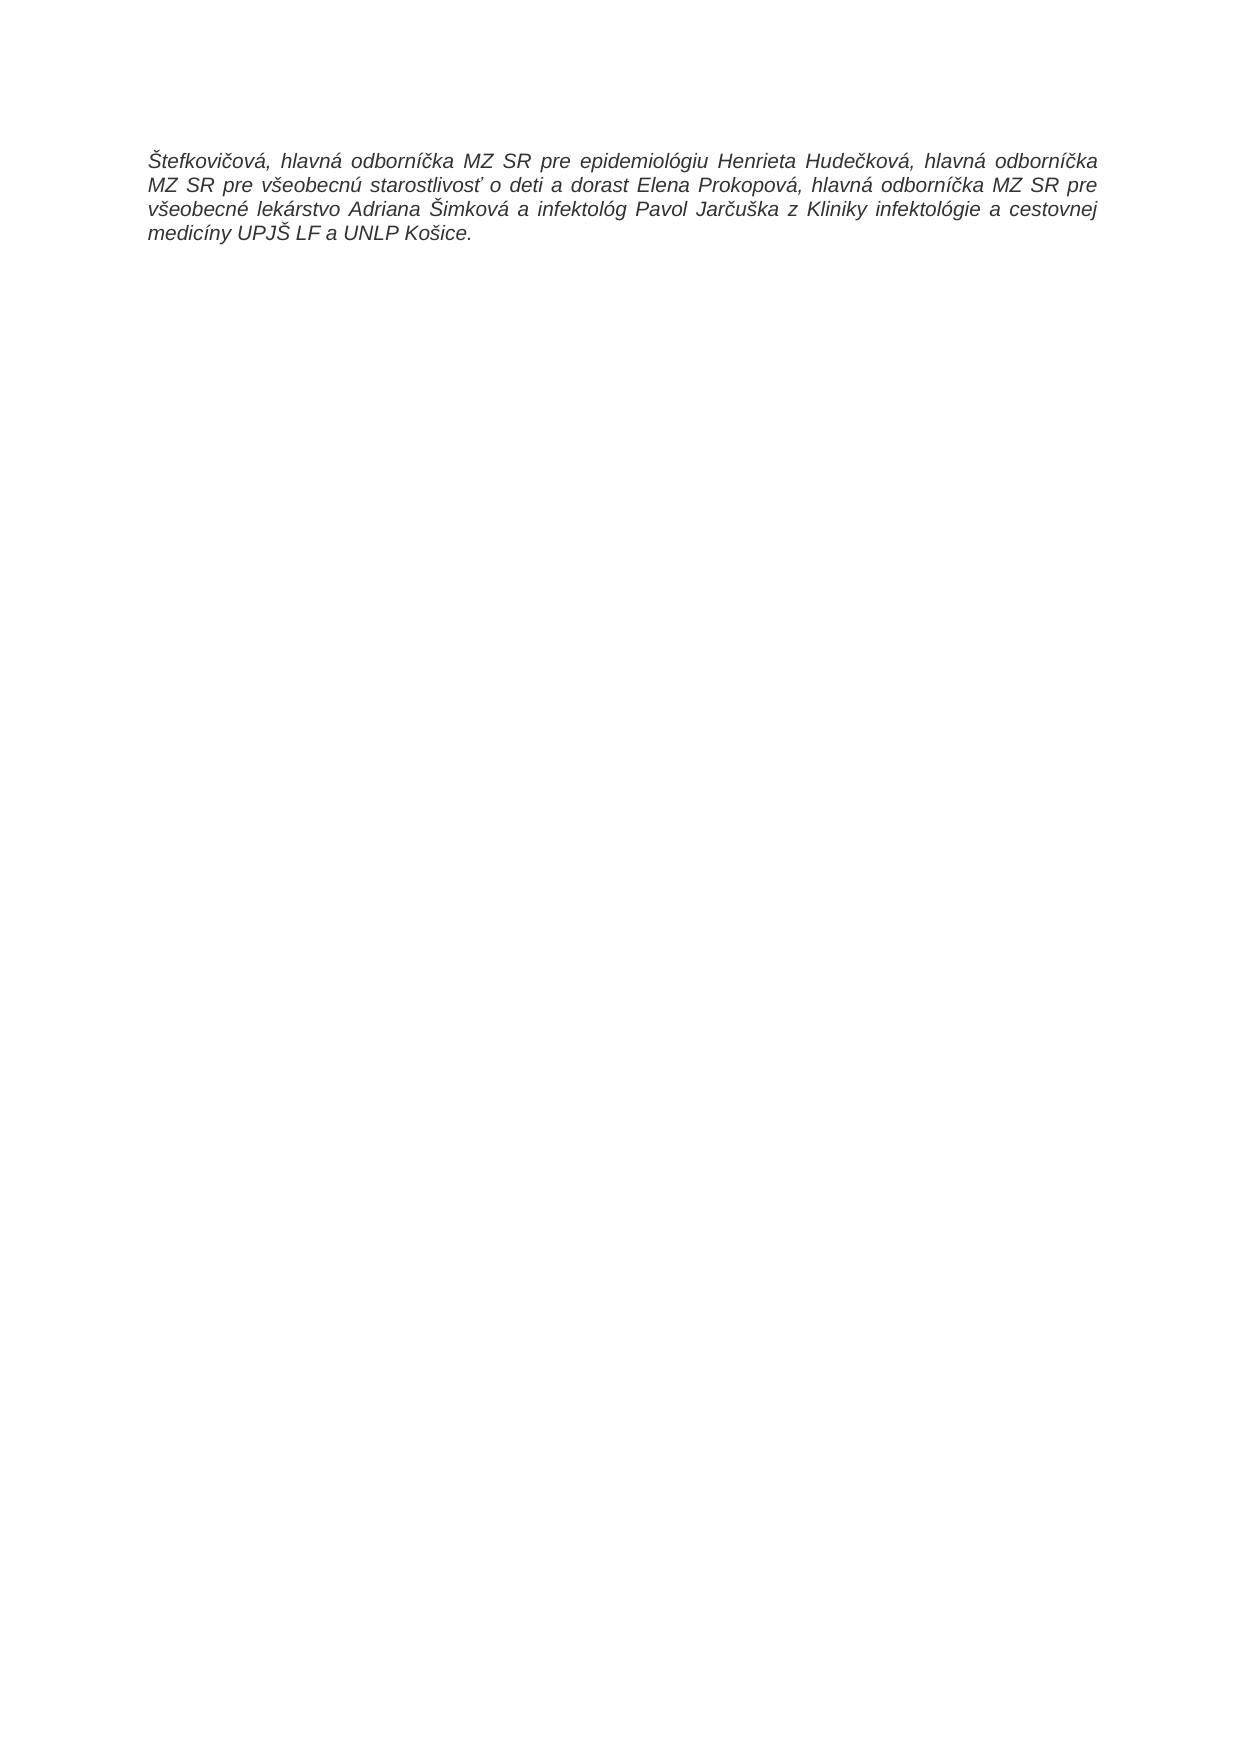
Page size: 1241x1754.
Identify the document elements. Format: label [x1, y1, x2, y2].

table_cell [146, 148, 1100, 247]
